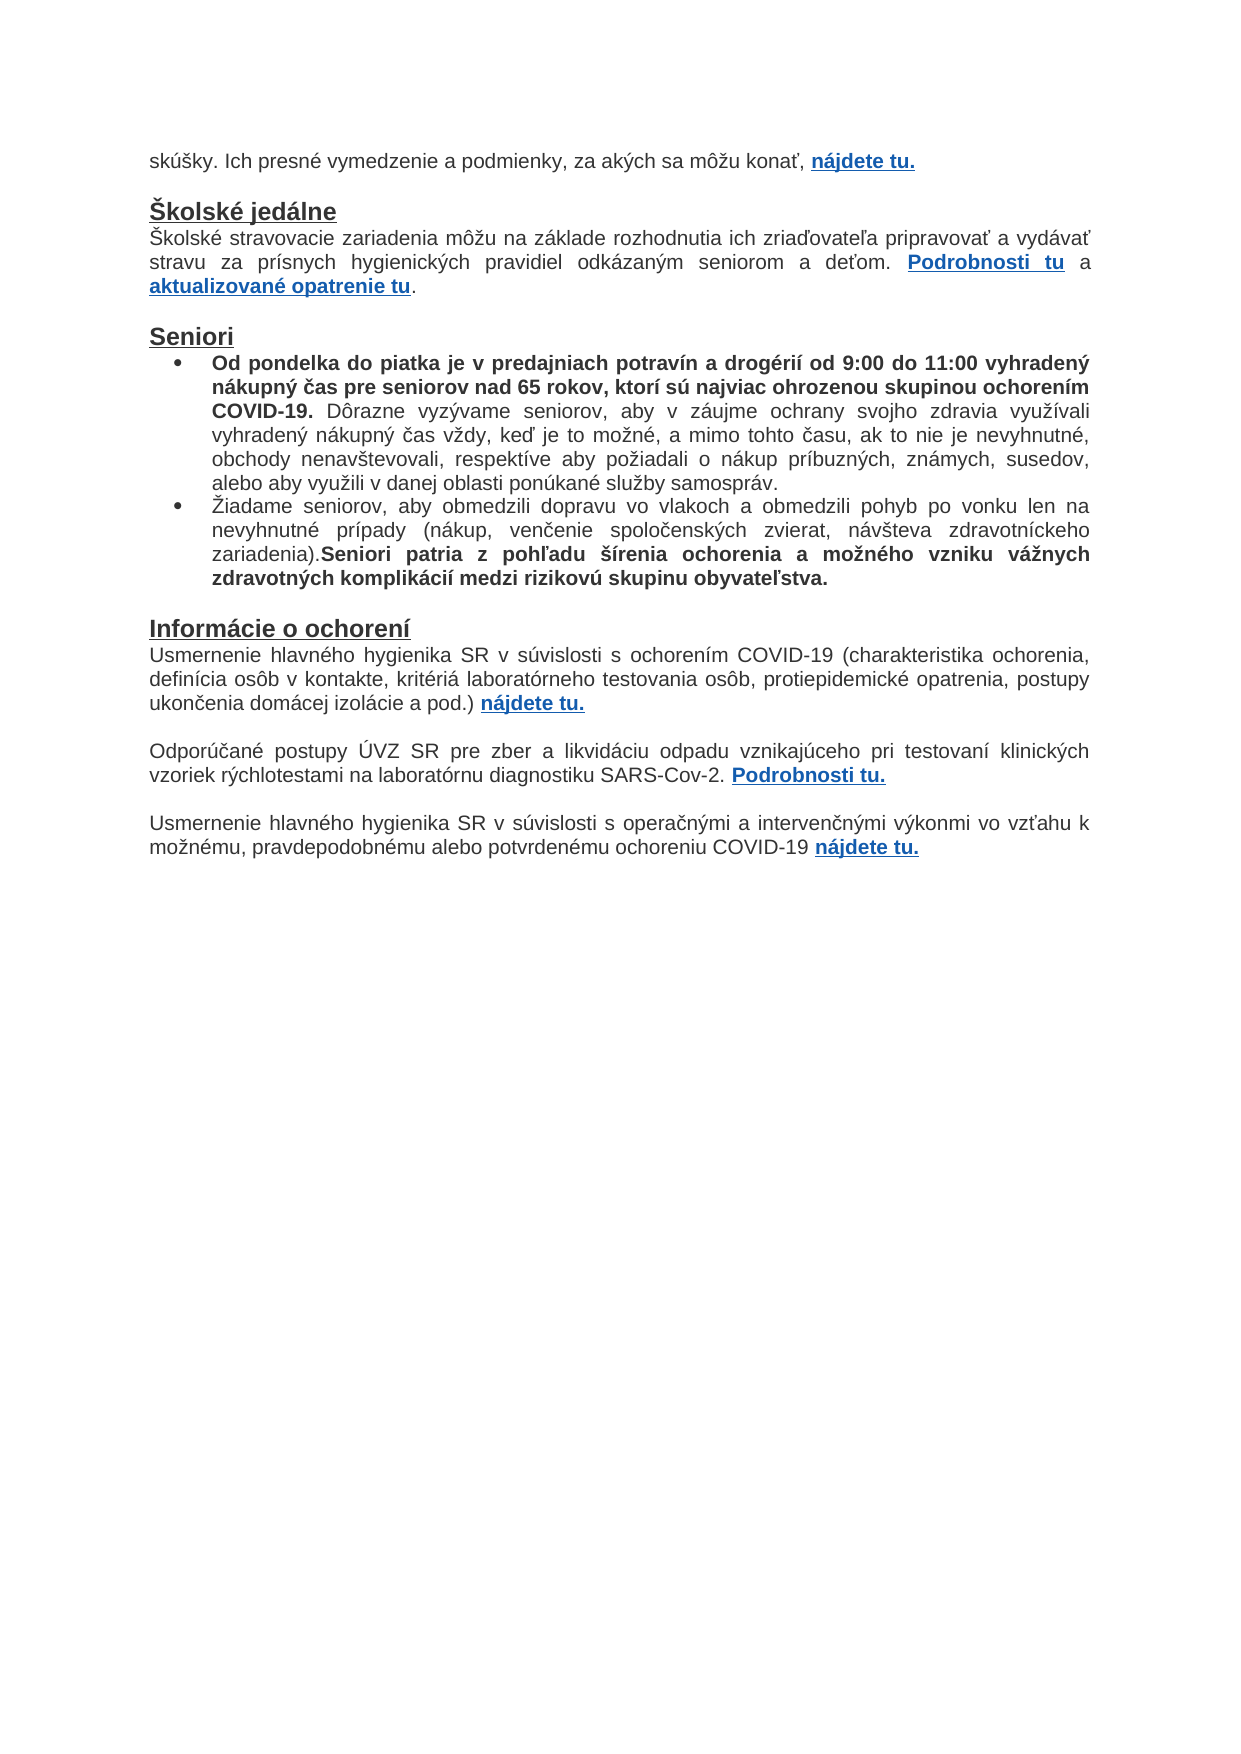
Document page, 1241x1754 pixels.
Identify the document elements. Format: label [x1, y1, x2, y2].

table_cell [148, 148, 1093, 860]
